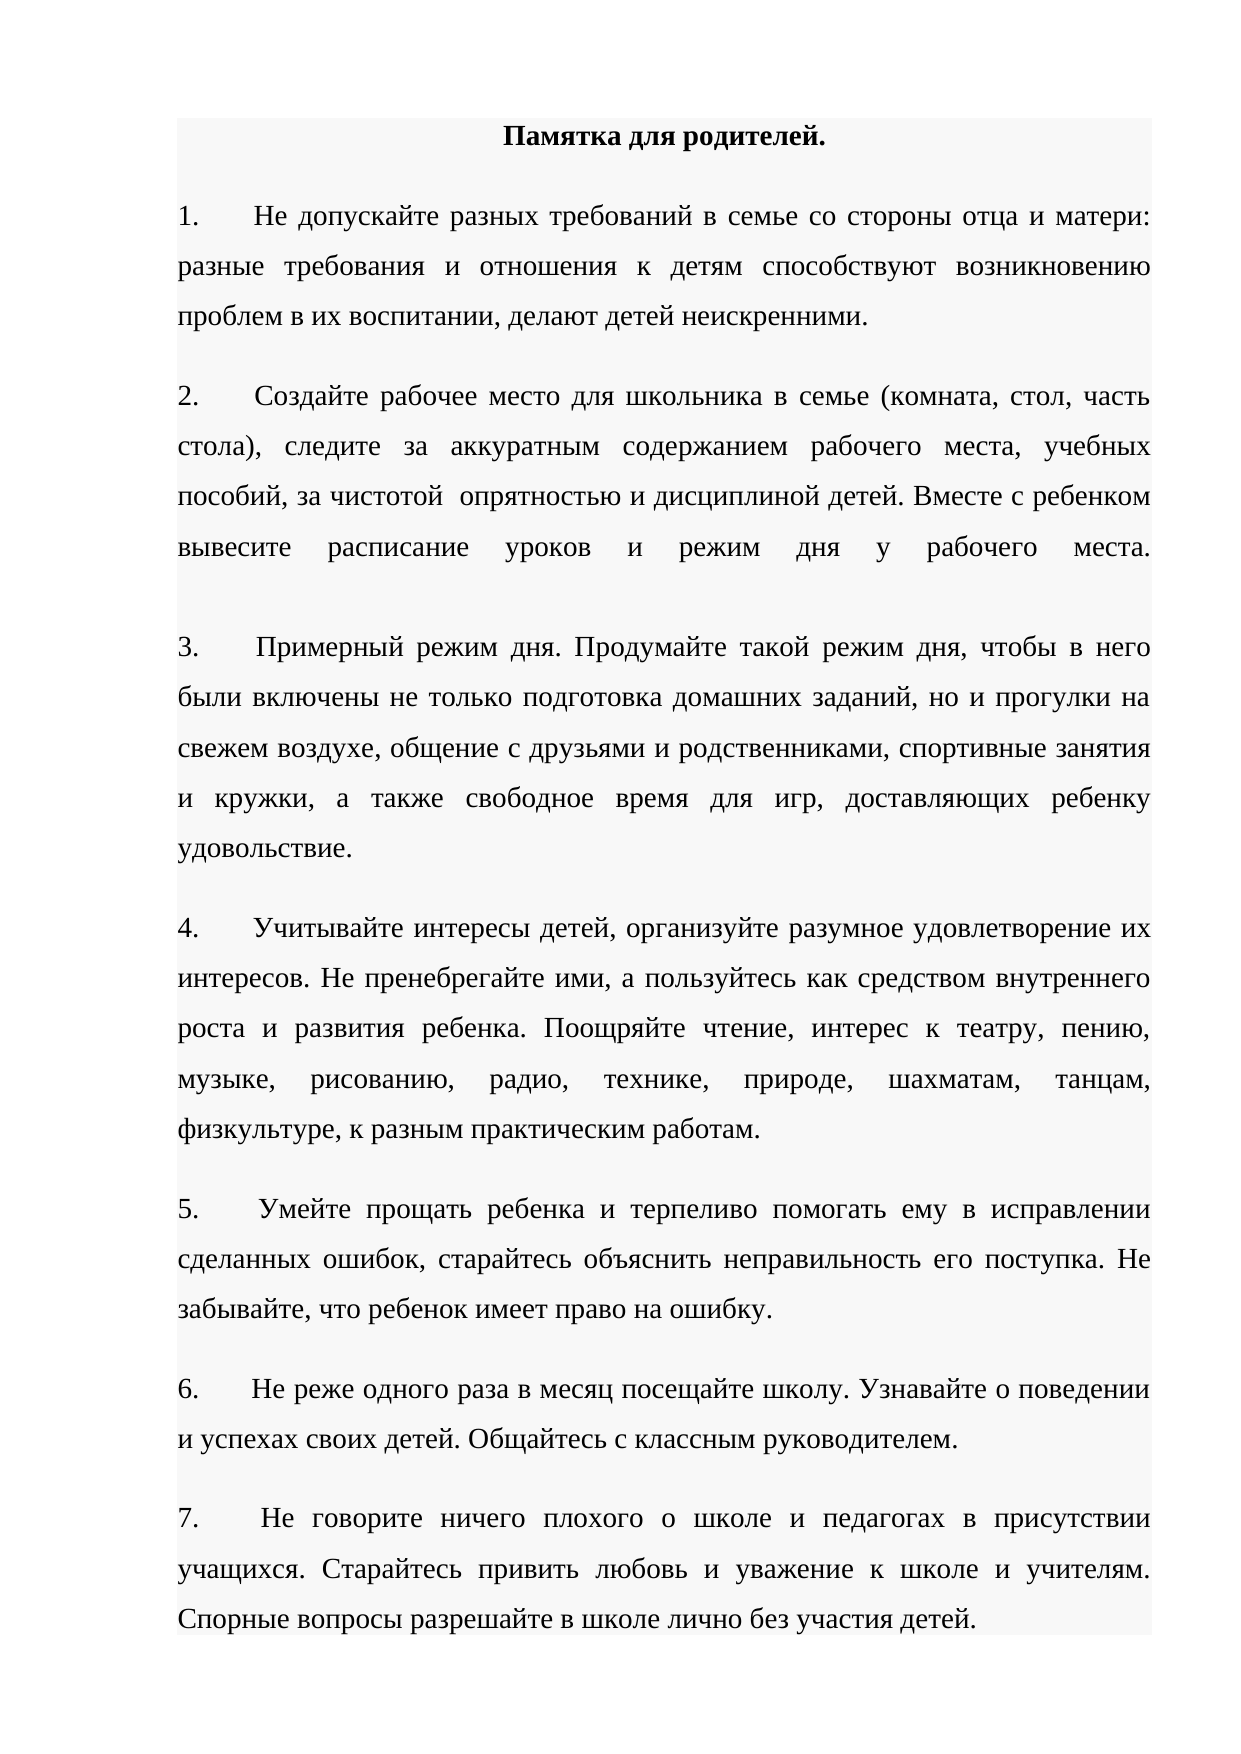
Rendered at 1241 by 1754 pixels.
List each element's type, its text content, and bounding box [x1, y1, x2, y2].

text 7. Не говорите ничего плохого о школе и педагогах в присутствии учащихся. Старайтесь привить любовь и уважение к школе и учителям. Спорные вопросы разрешайте в школе лично без участия детей. [177, 1501, 1152, 1635]
text 4. Учитывайте интересы детей, организуйте разумное удовлетворение их интересов. Не пренебрегайте ими, а пользуйтесь как средством внутреннего роста и развития ребенка. Поощряйте чтение, интерес к театру, пению, музыке, рисованию, радио, технике, природе, шахматам, танцам, физкультуре, к разным практическим работам. [177, 910, 1152, 1145]
text 6. Не реже одного раза в месяц посещайте школу. Узнавайте о поведении и успехах своих детей. Общайтесь с классным руководителем. [177, 1371, 1152, 1455]
text Памятка для родителей. [177, 118, 1152, 152]
text 2. Создайте рабочее место для школьника в семье (комната, стол, часть стола), следите за аккуратным содержанием рабочего места, учебных пособий, за чистотой опрятностью и дисциплиной детей. Вместе с ребенком вывесите расписание уроков и режим дня у рабочего места. 3. Примерный режим дня. Продумайте такой режим дня, чтобы в него были включены не только подготовка домашних заданий, но и прогулки на свежем воздухе, общение с друзьями и родственниками, спортивные занятия и кружки, а также свободное время для игр, доставляющих ребенку удовольствие. [177, 378, 1152, 864]
text 1. Не допускайте разных требований в семье со стороны отца и матери: разные требования и отношения к детям способствуют возникновению проблем в их воспитании, делают детей неискренними. [177, 198, 1152, 332]
text 5. Умейте прощать ребенка и терпеливо помогать ему в исправлении сделанных ошибок, старайтесь объяснить неправильность его поступка. Не забывайте, что ребенок имеет право на ошибку. [177, 1191, 1152, 1325]
